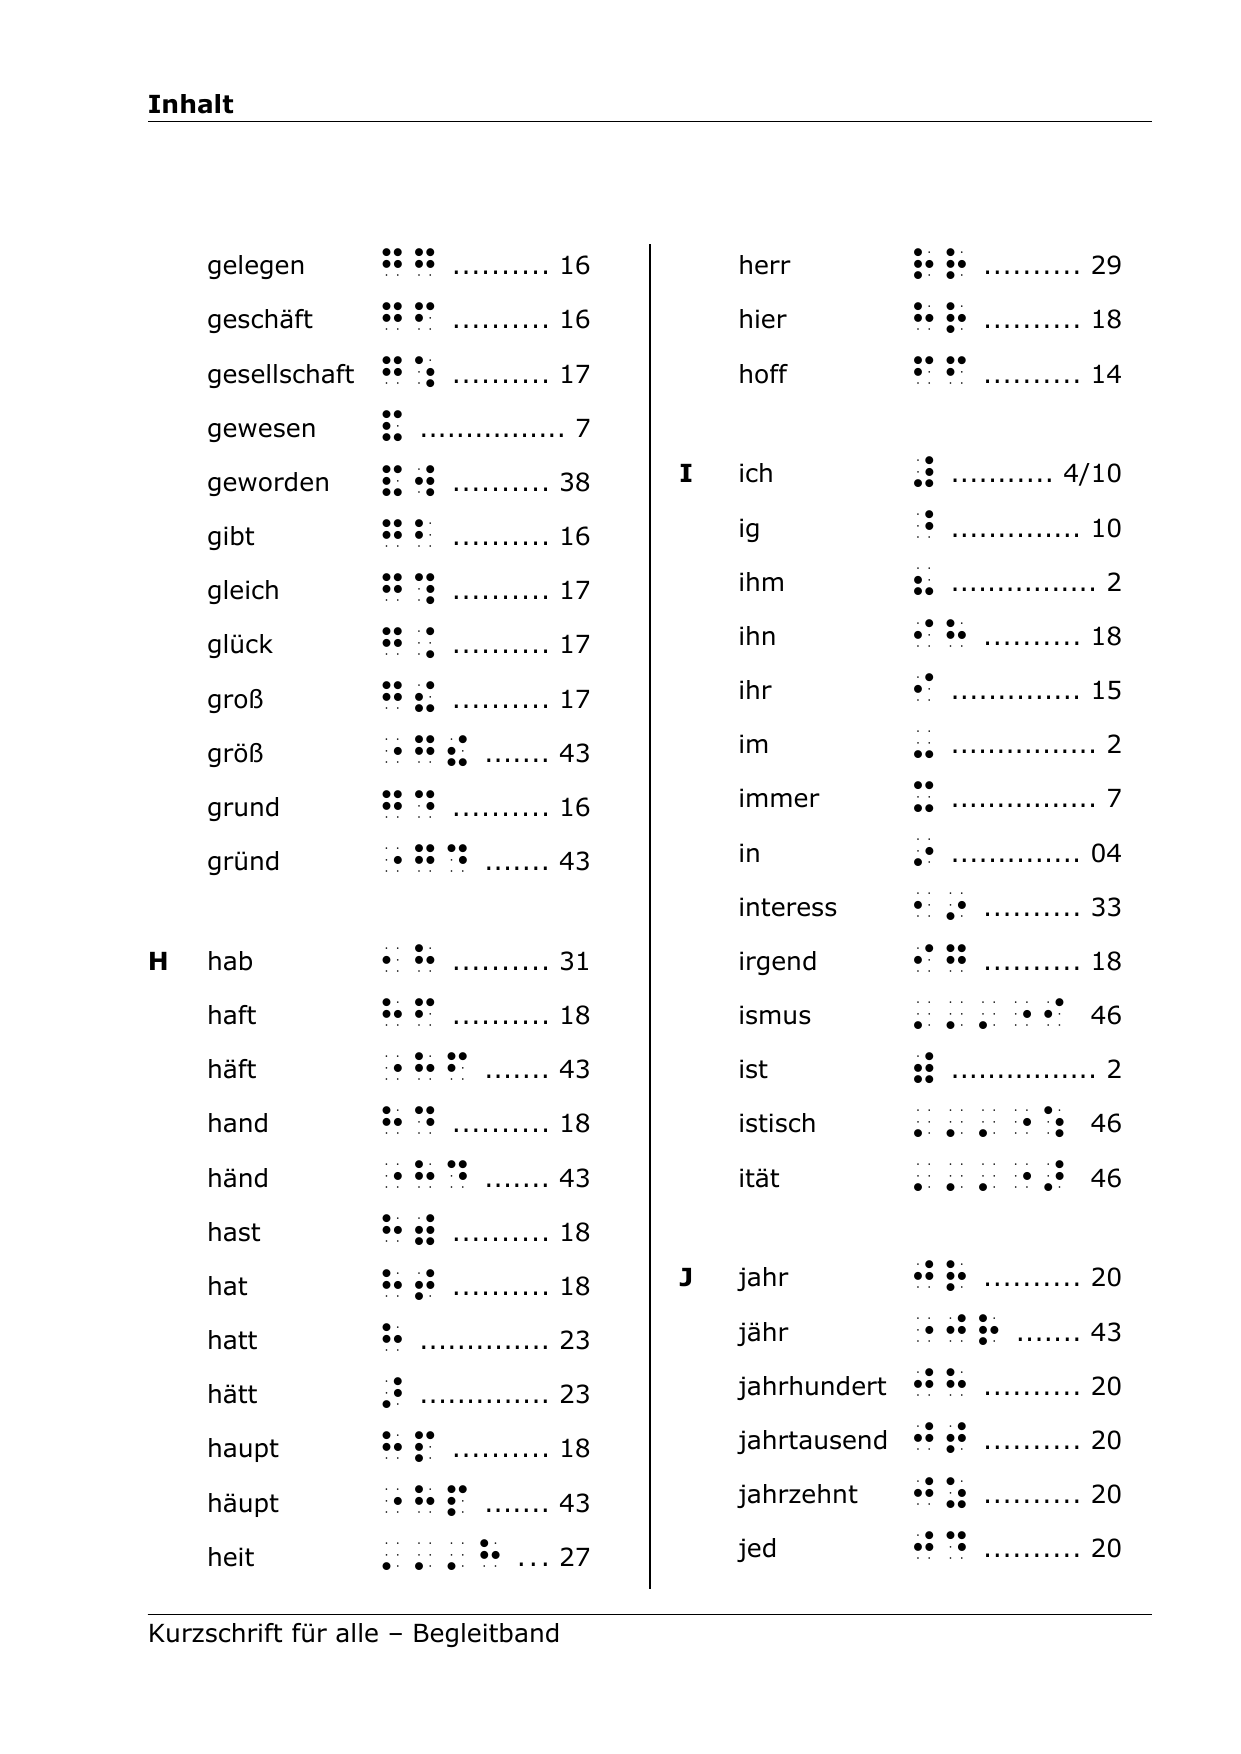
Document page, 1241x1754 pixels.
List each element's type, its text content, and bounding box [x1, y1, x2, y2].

list jahrzehnt JZ 20 [679, 1473, 1152, 1509]
list hier HR 18 [679, 298, 1152, 334]
list irgend IG 18 [679, 939, 1152, 976]
list gibt GB 16 [148, 515, 620, 551]
list hast H] 18 [148, 1210, 620, 1246]
list geschäft GF 16 [148, 298, 620, 334]
list hatt H 23 [148, 1319, 620, 1355]
list größ !G~ 43 [148, 731, 620, 767]
list ihr I 15 [679, 669, 1152, 705]
list ist ] 02 [679, 1048, 1152, 1084]
list ismus ...!I 46 [679, 994, 1152, 1030]
list hand HD 18 [148, 1102, 620, 1138]
list häft !HF 43 [148, 1048, 620, 1084]
list jahrtausend JT 20 [679, 1418, 1152, 1454]
list istisch ...!5 46 [679, 1102, 1152, 1138]
list hat HT 18 [148, 1264, 620, 1301]
list in * 04 [679, 831, 1152, 867]
list händ !HD 43 [148, 1156, 620, 1192]
list jed JD 20 [679, 1527, 1152, 1563]
list geworden &W 38 [148, 461, 620, 497]
list immer X 07 [679, 777, 1152, 813]
list hoff FF 14 [679, 352, 1152, 388]
list gesellschaft G5 17 [148, 352, 620, 388]
list groß G~ 17 [148, 677, 620, 713]
list ihm ( 02 [679, 560, 1152, 596]
list haupt HP 18 [148, 1427, 620, 1463]
list jahrhundert JH 20 [679, 1364, 1152, 1400]
list interess ,* 33 [679, 885, 1152, 921]
list gelegen GG 16 [148, 244, 620, 280]
list ihn IH 18 [679, 614, 1152, 651]
list hätt @ 23 [148, 1373, 620, 1409]
list gewesen & 07 [148, 406, 620, 442]
list grund GD 16 [148, 786, 620, 822]
list I ich # 04/10 [679, 452, 1152, 488]
list glück G$ 17 [148, 623, 620, 659]
list im - 02 [679, 723, 1152, 759]
list jähr !JR 43 [679, 1310, 1152, 1346]
list H hab ,H 31 [148, 939, 620, 976]
list häupt !HP 43 [148, 1481, 620, 1517]
list gründ !GD 43 [148, 840, 620, 876]
list ität ...!@ 46 [679, 1156, 1152, 1192]
list J jahr JR 20 [679, 1256, 1152, 1292]
list herr RR 29 [679, 244, 1152, 280]
list gleich G4 17 [148, 569, 620, 605]
list haft HF 18 [148, 994, 620, 1030]
list heit ...H 27 [148, 1535, 620, 1571]
list ig > 10 [679, 506, 1152, 542]
